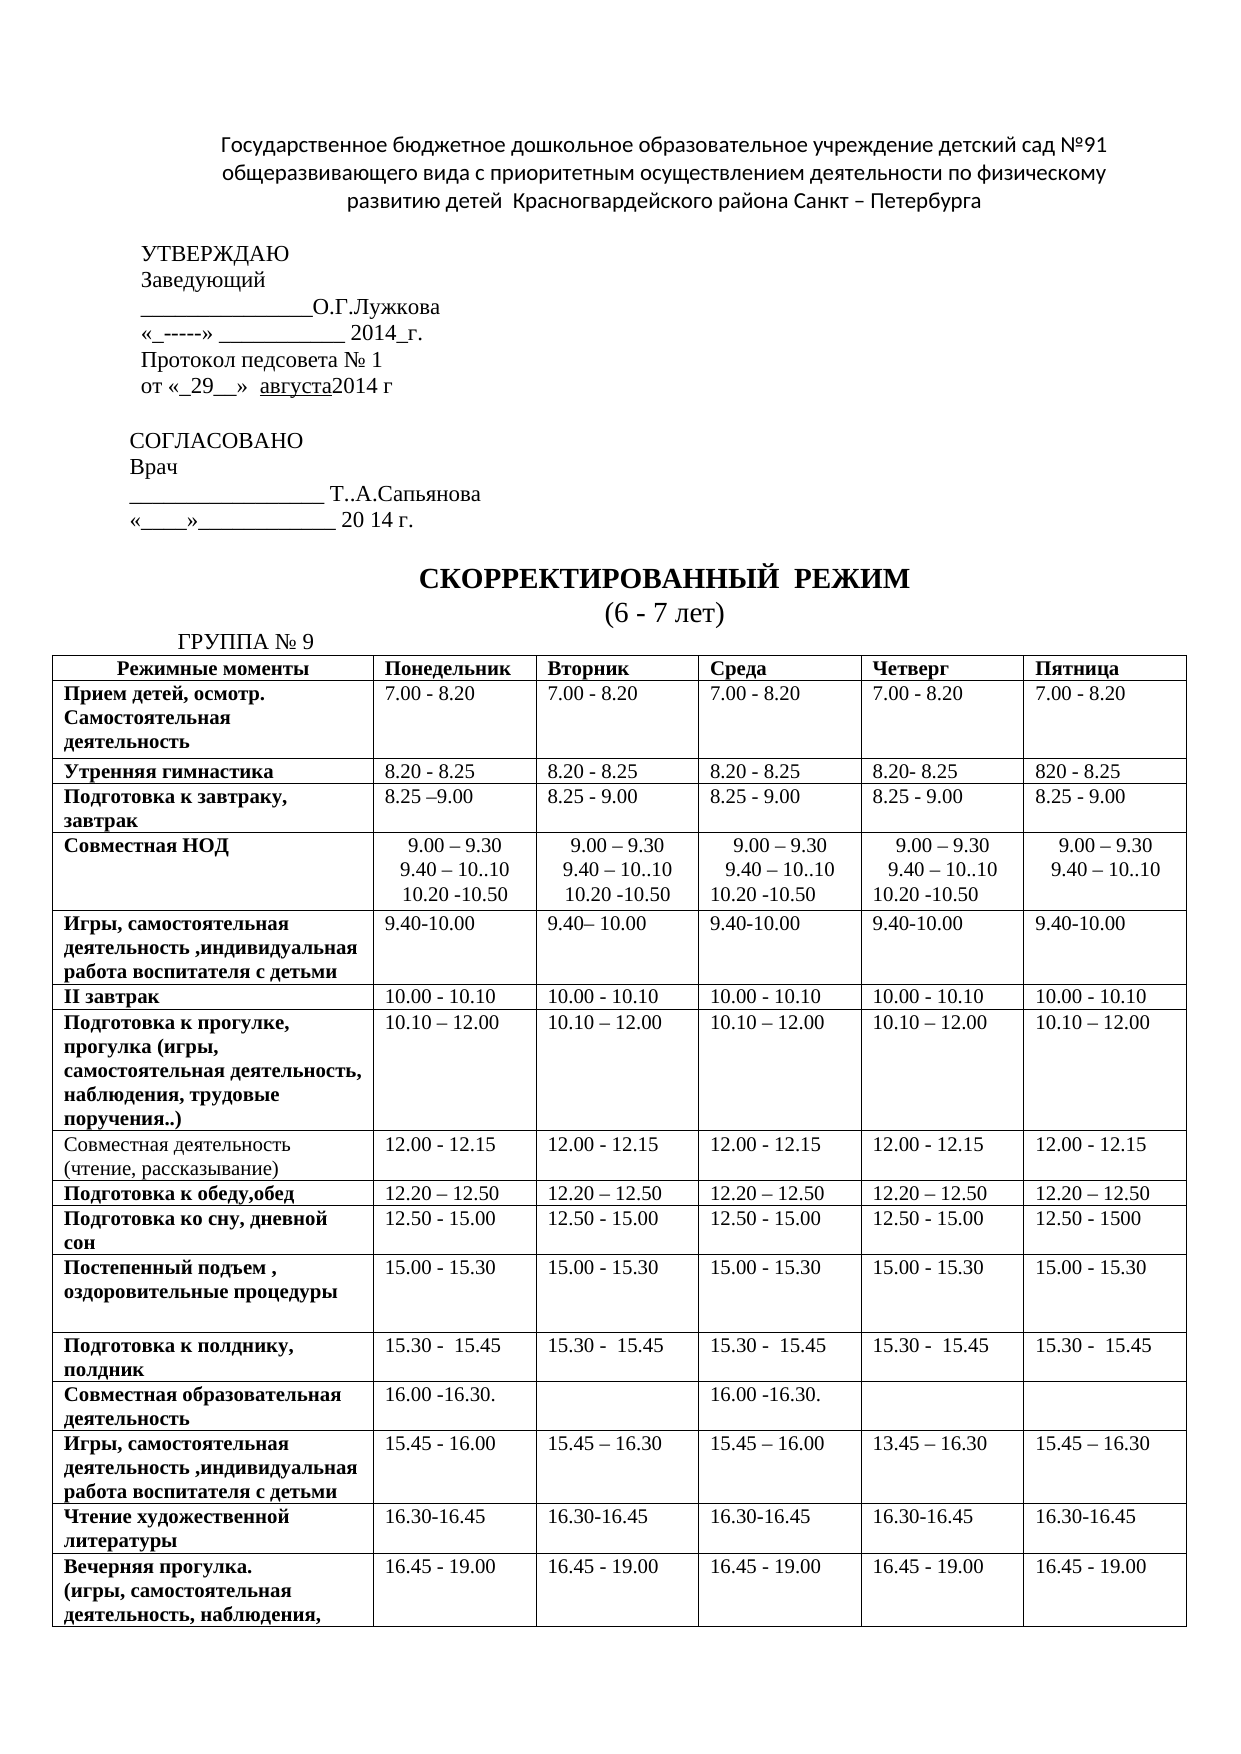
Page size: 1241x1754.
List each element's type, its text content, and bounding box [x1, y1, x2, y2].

table_cell 8.20 - 8.25 [699, 759, 861, 783]
table_cell Постепенный подъем , оздоровительные процедуры [53, 1255, 373, 1332]
table_cell 10.10 – 12.00 [1024, 1010, 1186, 1130]
table_cell Совместная деятельность (чтение, рассказывание) [53, 1131, 373, 1179]
table_cell 7.00 - 8.20 [537, 681, 698, 758]
table_cell 15.45 - 16.00 [374, 1431, 536, 1503]
table_cell 10.00 - 10.10 [1024, 985, 1186, 1009]
table_cell 7.00 - 8.20 [374, 681, 536, 758]
table_cell 16.45 - 19.00 [699, 1554, 861, 1626]
table_cell 15.45 – 16.00 [699, 1431, 861, 1503]
table_cell 15.00 - 15.30 [699, 1255, 861, 1332]
table_cell Подготовка к обеду,обед [53, 1181, 373, 1205]
table_cell 10.00 - 10.10 [862, 985, 1023, 1009]
table_cell 8.25 - 9.00 [537, 784, 698, 832]
table_cell Подготовка к полднику, полдник [53, 1333, 373, 1381]
table_cell 15.30 - 15.45 [1024, 1333, 1186, 1381]
table_cell 7.00 - 8.20 [699, 681, 861, 758]
table_cell Подготовка к прогулке, прогулка (игры, самостоятельная деятельность, наблюдения, трудовые поручения..) [53, 1010, 373, 1130]
table_cell 12.20 – 12.50 [699, 1181, 861, 1205]
table_cell [537, 1382, 698, 1430]
table_cell 16.45 - 19.00 [1024, 1554, 1186, 1626]
table_cell 12.00 - 12.15 [1024, 1131, 1186, 1179]
table_cell 16.30-16.45 [862, 1504, 1023, 1552]
table_cell 10.10 – 12.00 [699, 1010, 861, 1130]
table_cell 8.25 - 9.00 [699, 784, 861, 832]
table_cell 12.50 - 15.00 [862, 1206, 1023, 1254]
table_cell 15.45 – 16.30 [1024, 1431, 1186, 1503]
table_header Пятница [1024, 656, 1186, 680]
table_cell 8.25 –9.00 [374, 784, 536, 832]
table_cell 16.30-16.45 [1024, 1504, 1186, 1552]
table_cell Совместная НОД [53, 833, 373, 910]
table_cell 9.00 – 9.30 9.40 – 10..10 [1024, 833, 1186, 910]
table_cell 15.00 - 15.30 [537, 1255, 698, 1332]
table_header Режимные моменты [53, 656, 373, 680]
table_cell 12.00 - 12.15 [374, 1131, 536, 1179]
table_cell 12.20 – 12.50 [1024, 1181, 1186, 1205]
table_cell Утренняя гимнастика [53, 759, 373, 783]
table_cell 16.00 -16.30. [374, 1382, 536, 1430]
table_cell 15.30 - 15.45 [374, 1333, 536, 1381]
table_cell 8.20 - 8.25 [374, 759, 536, 783]
table_cell 10.00 - 10.10 [374, 985, 536, 1009]
table_cell 12.50 - 15.00 [537, 1206, 698, 1254]
table_cell 16.00 -16.30. [699, 1382, 861, 1430]
table_cell 10.10 – 12.00 [374, 1010, 536, 1130]
table_cell 10.10 – 12.00 [537, 1010, 698, 1130]
table_cell 9.00 – 9.30 9.40 – 10..10 10.20 -10.50 [374, 833, 536, 910]
table_header Вторник [537, 656, 698, 680]
table_cell 9.40-10.00 [699, 911, 861, 983]
table_header СОГЛАСОВАНО Врач _________________ Т..А.Сапьянова «____»____________ 20 14 г. [118, 240, 1124, 561]
table_cell 9.40-10.00 [862, 911, 1023, 983]
table_cell 16.30-16.45 [374, 1504, 536, 1552]
table_cell 12.50 - 15.00 [374, 1206, 536, 1254]
table_cell 12.00 - 12.15 [699, 1131, 861, 1179]
table_cell Игры, самостоятельная деятельность ,индивидуальная работа воспитателя с детьми [53, 911, 373, 983]
table_cell 16.30-16.45 [537, 1504, 698, 1552]
table_cell 8.20 - 8.25 [537, 759, 698, 783]
table_cell 12.20 – 12.50 [374, 1181, 536, 1205]
table_cell 10.00 - 10.10 [699, 985, 861, 1009]
table_cell 12.20 – 12.50 [537, 1181, 698, 1205]
table_cell 12.50 - 15.00 [699, 1206, 861, 1254]
table_cell Игры, самостоятельная деятельность ,индивидуальная работа воспитателя с детьми [53, 1431, 373, 1503]
table_cell Совместная образовательная деятельность [53, 1382, 373, 1430]
table_cell [1024, 1382, 1186, 1430]
table_cell 7.00 - 8.20 [1024, 681, 1186, 758]
table_cell 15.30 - 15.45 [537, 1333, 698, 1381]
table_header Понедельник [374, 656, 536, 680]
text (6 - 7 лет) [177, 595, 1152, 628]
table_cell 8.20- 8.25 [862, 759, 1023, 783]
table_cell 12.20 – 12.50 [862, 1181, 1023, 1205]
table_cell 820 - 8.25 [1024, 759, 1186, 783]
table_cell 15.00 - 15.30 [1024, 1255, 1186, 1332]
table_cell 9.00 – 9.30 9.40 – 10..10 10.20 -10.50 [537, 833, 698, 910]
table_cell Чтение художественной литературы [53, 1504, 373, 1552]
table_cell 8.25 - 9.00 [1024, 784, 1186, 832]
table_cell 12.00 - 12.15 [862, 1131, 1023, 1179]
text СКОРРЕКТИРОВАННЫЙ РЕЖИМ [177, 561, 1152, 595]
table_header Четверг [862, 656, 1023, 680]
table_cell 10.10 – 12.00 [862, 1010, 1023, 1130]
table_cell Подготовка ко сну, дневной сон [53, 1206, 373, 1254]
table_cell 15.30 - 15.45 [862, 1333, 1023, 1381]
table_cell 15.00 - 15.30 [374, 1255, 536, 1332]
table_cell 9.00 – 9.30 9.40 – 10..10 10.20 -10.50 [699, 833, 861, 910]
table_cell [862, 1382, 1023, 1430]
table_cell 8.25 - 9.00 [862, 784, 1023, 832]
table_cell 12.00 - 12.15 [537, 1131, 698, 1179]
table_cell 16.45 - 19.00 [537, 1554, 698, 1626]
table_cell 9.00 – 9.30 9.40 – 10..10 10.20 -10.50 [862, 833, 1023, 910]
table_cell 7.00 - 8.20 [862, 681, 1023, 758]
table_cell Прием детей, осмотр. Самостоятельная деятельность [53, 681, 373, 758]
table_cell 12.50 - 1500 [1024, 1206, 1186, 1254]
text Государственное бюджетное дошкольное образовательное учреждение детский сад №91 общеразвивающего вида с приоритетным осуществлением деятельности по физическому развитию детей Красногвардейского района Санкт – Петербурга [177, 130, 1152, 214]
table_cell 15.45 – 16.30 [537, 1431, 698, 1503]
table_header Среда [699, 656, 861, 680]
table_cell Подготовка к завтраку, завтрак [53, 784, 373, 832]
table_cell 15.30 - 15.45 [699, 1333, 861, 1381]
table_cell 16.45 - 19.00 [374, 1554, 536, 1626]
table_cell 16.45 - 19.00 [862, 1554, 1023, 1626]
table_cell 10.00 - 10.10 [537, 985, 698, 1009]
table_cell 13.45 – 16.30 [862, 1431, 1023, 1503]
table_cell 15.00 - 15.30 [862, 1255, 1023, 1332]
table_cell II завтрак [53, 985, 373, 1009]
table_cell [53, 1554, 373, 1626]
table_cell 9.40-10.00 [1024, 911, 1186, 983]
table_cell 16.30-16.45 [699, 1504, 861, 1552]
table_cell 9.40-10.00 [374, 911, 536, 983]
table_cell 9.40– 10.00 [537, 911, 698, 983]
text ГРУППА № 9 [177, 628, 1152, 655]
